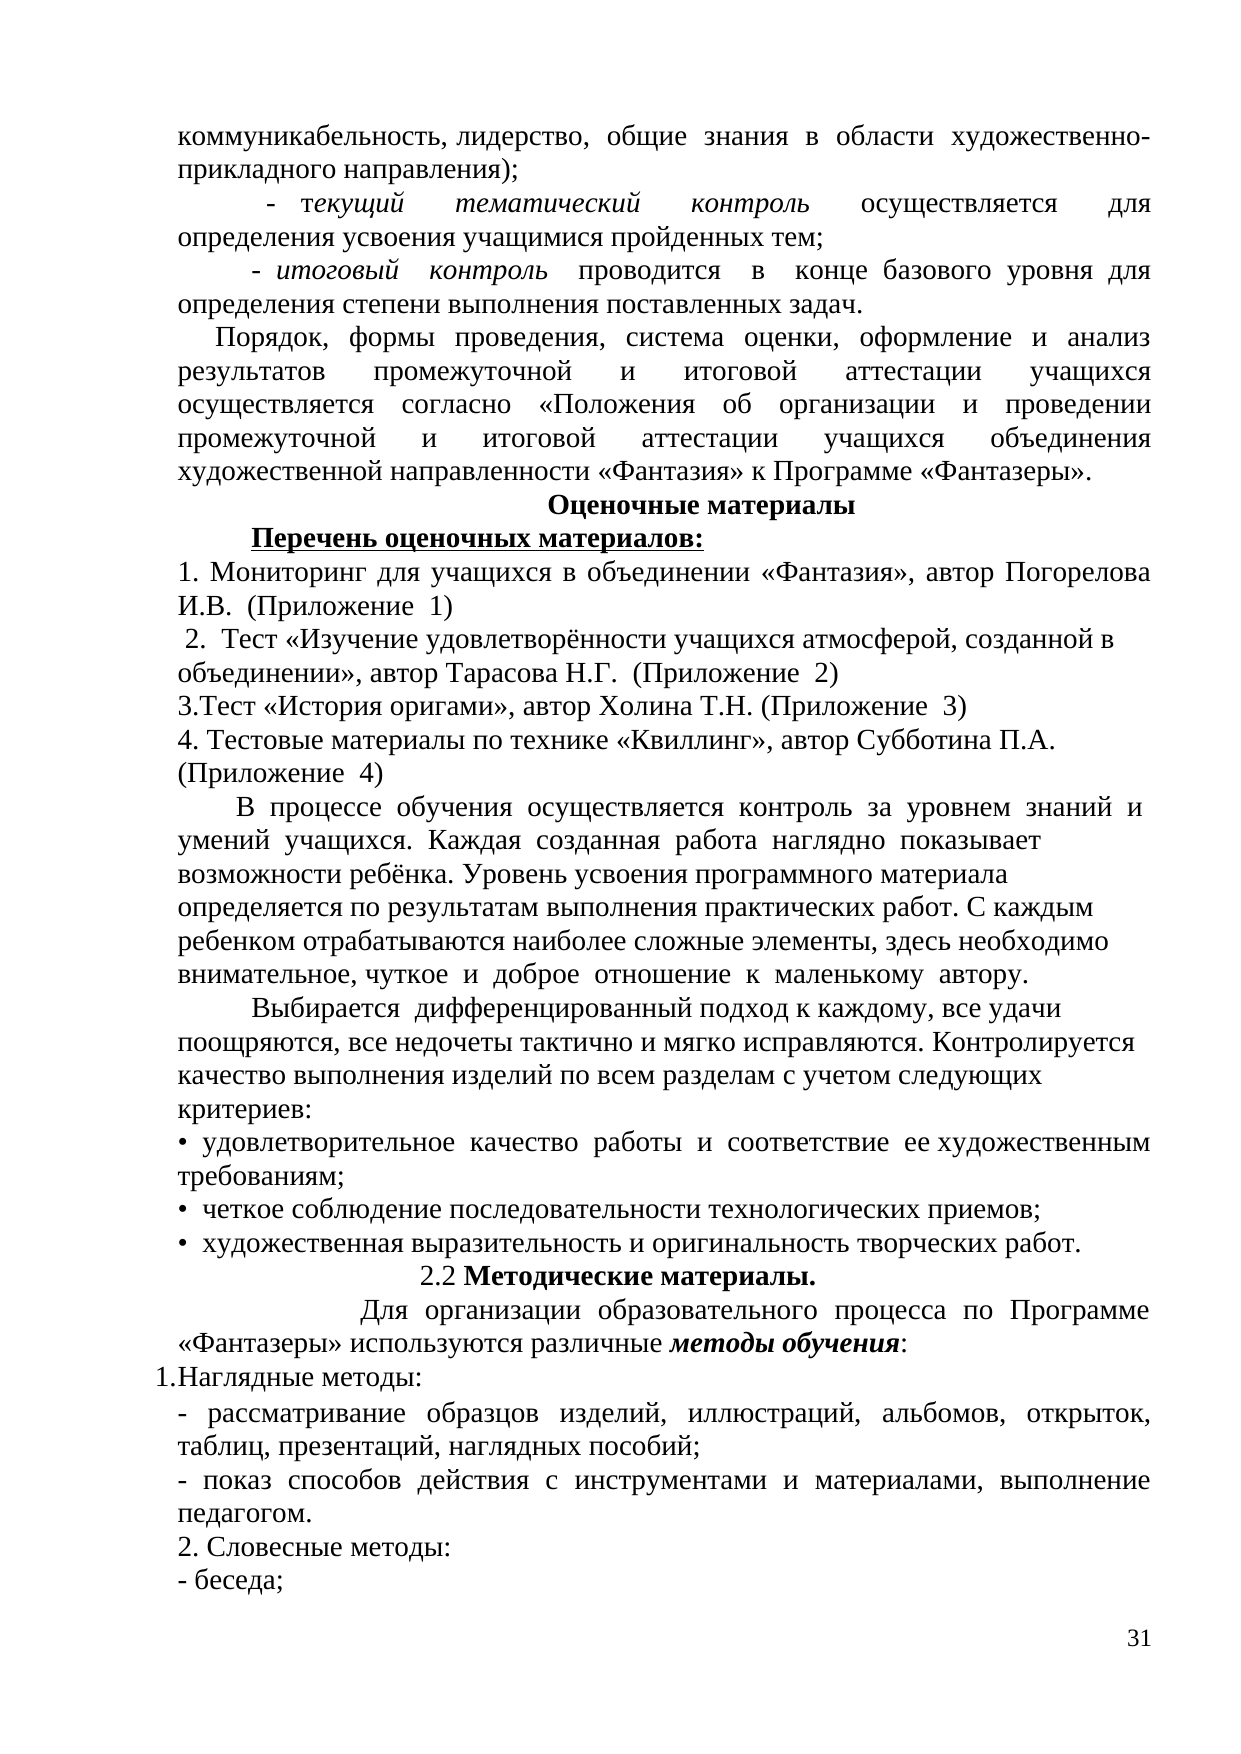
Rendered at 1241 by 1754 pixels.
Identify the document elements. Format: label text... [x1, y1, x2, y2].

text Порядок, формы проведения, система оценки, оформление и анализ результатов промежуточной и итоговой аттестации учащихся осуществляется согласно «Положения об организации и проведении промежуточной и итоговой аттестации учащихся объединения художественной направленности «Фантазия» к Программе «Фантазеры». [177, 319, 1152, 487]
text 1. Мониторинг для учащихся в объединении «Фантазия», автор Погорелова И.В. (Приложение 1) [177, 554, 1152, 621]
text • художественная выразительность и оригинальность творческих работ. [177, 1225, 1152, 1258]
text 2.2 Методические материалы. [177, 1258, 1152, 1292]
text 4. Тестовые материалы по технике «Квиллинг», автор Субботина П.А. (Приложение 4) [177, 722, 1152, 789]
text - рассматривание образцов изделий, иллюстраций, альбомов, открыток, таблиц, презентаций, наглядных пособий; [177, 1395, 1152, 1462]
list Наглядные методы: [154, 1359, 1152, 1393]
text В процессе обучения осуществляется контроль за уровнем знаний и умений учащихся. Каждая созданная работа наглядно показывает возможности ребёнка. Уровень усвоения программного материала определяется по результатам выполнения практических работ. С каждым ребенком отрабатываются наиболее сложные элементы, здесь необходимо внимательное, чуткое и доброе отношение к маленькому автору. Выбирается дифференцированный подход к каждому, все удачи поощряются, все недочеты тактично и мягко исправляются. Контролируется качество выполнения изделий по всем разделам с учетом следующих критериев: [177, 789, 1152, 1124]
text • удовлетворительное качество работы и соответствие ее художественным требованиям; [177, 1124, 1152, 1191]
text - показ способов действия с инструментами и материалами, выполнение педагогом. [177, 1462, 1152, 1529]
text Для организации образовательного процесса по Программе «Фантазеры» используются различные методы обучения: [177, 1292, 1152, 1359]
text - итоговый контроль проводится в конце базового уровня для определения степени выполнения поставленных задач. [177, 252, 1152, 319]
text 3.Тест «История оригами», автор Холина Т.Н. (Приложение 3) [177, 688, 1152, 722]
text • четкое соблюдение последовательности технологических приемов; [177, 1191, 1152, 1225]
text 2. Тест «Изучение удовлетворённости учащихся атмосферой, созданной в объединении», автор Тарасова Н.Г. (Приложение 2) [177, 621, 1152, 688]
text - беседа; [177, 1562, 1152, 1596]
text 2. Словесные методы: [177, 1529, 1152, 1562]
text - текущий тематический контроль осуществляется для определения усвоения учащимися пройденных тем; [177, 185, 1152, 252]
text Оценочные материалы [177, 487, 1152, 521]
text Перечень оценочных материалов: [177, 521, 1152, 554]
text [177, 118, 1152, 185]
